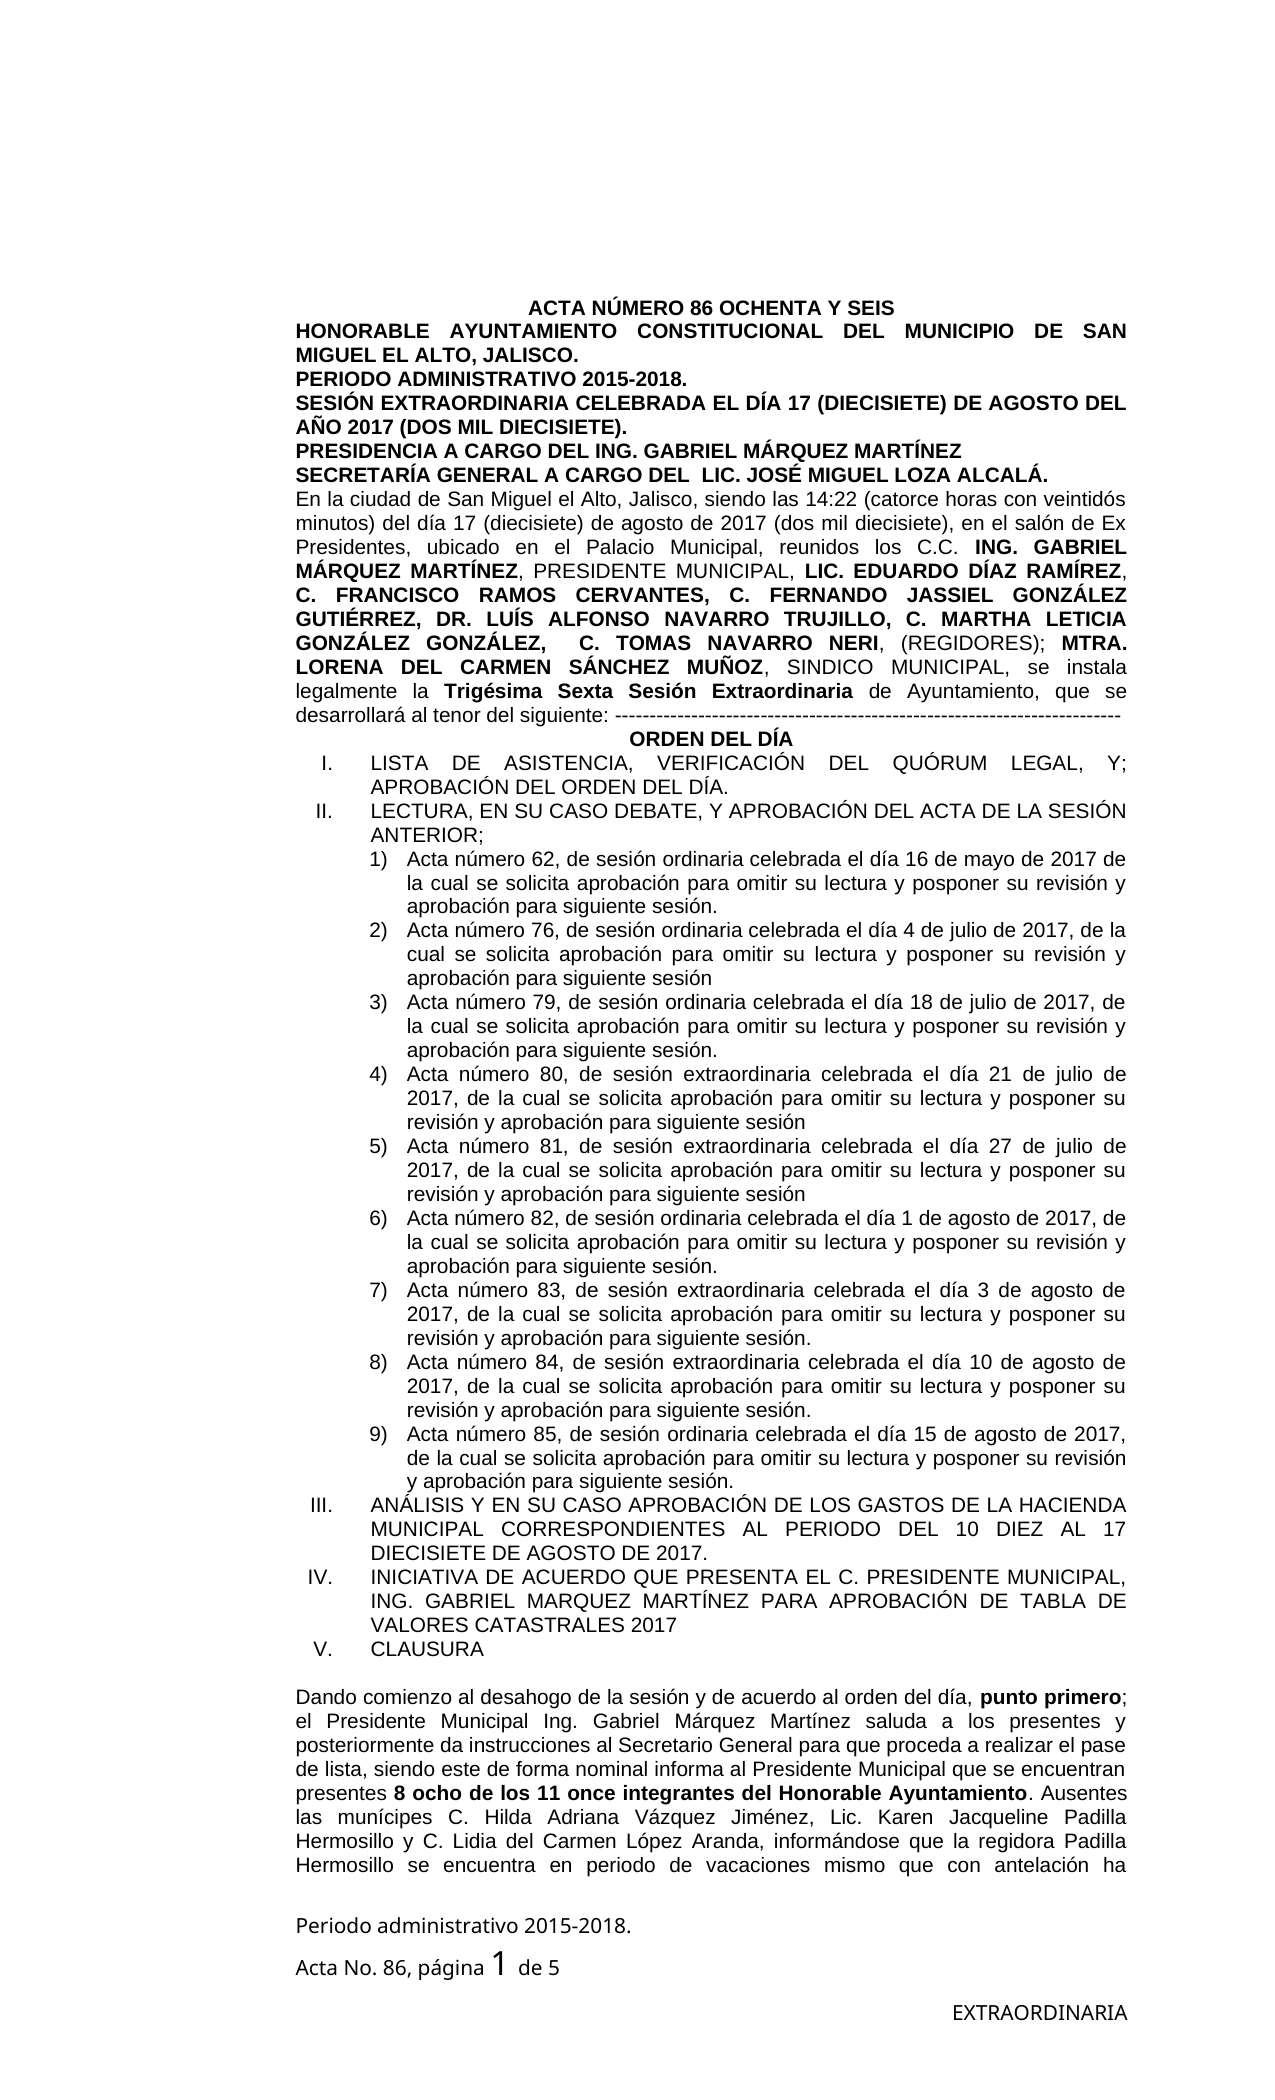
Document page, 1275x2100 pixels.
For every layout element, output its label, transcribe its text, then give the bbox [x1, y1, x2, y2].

list Acta número 85, de sesión ordinaria celebrada el día 15 de agosto de 2017, de la cual se solicita aprobación para omitir su lectura y posponer su revisión y aprobación para siguiente sesión. [369, 1421, 1127, 1493]
text En la ciudad de San Miguel el Alto, Jalisco, siendo las 14:22 (catorce horas con veintidós minutos) del día 17 (diecisiete) de agosto de 2017 (dos mil diecisiete), en el salón de Ex Presidentes, ubicado en el Palacio Municipal, reunidos los C.C. ING. GABRIEL MÁRQUEZ MARTÍNEZ, PRESIDENTE MUNICIPAL, LIC. EDUARDO DÍAZ RAMÍREZ, C. FRANCISCO RAMOS CERVANTES, C. FERNANDO JASSIEL GONZÁLEZ GUTIÉRREZ, DR. LUÍS ALFONSO NAVARRO TRUJILLO, C. MARTHA LETICIA GONZÁLEZ GONZÁLEZ, C. TOMAS NAVARRO NERI, (REGIDORES); MTRA. LORENA DEL CARMEN SÁNCHEZ MUÑOZ, SINDICO MUNICIPAL, se instala legalmente la Trigésima Sexta Sesión Extraordinaria de Ayuntamiento, que se desarrollará al tenor del siguiente: ------------------------------------------------------------------------- [295, 487, 1127, 727]
list Acta número 80, de sesión extraordinaria celebrada el día 21 de julio de 2017, de la cual se solicita aprobación para omitir su lectura y posponer su revisión y aprobación para siguiente sesión [369, 1062, 1127, 1134]
list ANÁLISIS Y EN SU CASO APROBACIÓN DE LOS GASTOS DE LA HACIENDA MUNICIPAL CORRESPONDIENTES AL PERIODO DEL 10 DIEZ AL 17 DIECISIETE DE AGOSTO DE 2017. [333, 1493, 1127, 1565]
list Acta número 83, de sesión extraordinaria celebrada el día 3 de agosto de 2017, de la cual se solicita aprobación para omitir su lectura y posponer su revisión y aprobación para siguiente sesión. [369, 1278, 1127, 1349]
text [295, 1685, 1127, 1877]
list Acta número 81, de sesión extraordinaria celebrada el día 27 de julio de 2017, de la cual se solicita aprobación para omitir su lectura y posponer su revisión y aprobación para siguiente sesión [369, 1134, 1127, 1206]
list Acta número 79, de sesión ordinaria celebrada el día 18 de julio de 2017, de la cual se solicita aprobación para omitir su lectura y posponer su revisión y aprobación para siguiente sesión. [369, 990, 1127, 1062]
text SESIÓN EXTRAORDINARIA CELEBRADA EL DÍA 17 (DIECISIETE) DE AGOSTO DEL AÑO 2017 (DOS MIL DIECISIETE). [295, 391, 1127, 439]
text SECRETARÍA GENERAL A CARGO DEL LIC. JOSÉ MIGUEL LOZA ALCALÁ. [295, 463, 1127, 487]
text ACTA NÚMERO 86 OCHENTA Y SEIS [295, 295, 1127, 319]
list Acta número 82, de sesión ordinaria celebrada el día 1 de agosto de 2017, de la cual se solicita aprobación para omitir su lectura y posponer su revisión y aprobación para siguiente sesión. [369, 1206, 1127, 1278]
list LISTA DE ASISTENCIA, VERIFICACIÓN DEL QUÓRUM LEGAL, Y; APROBACIÓN DEL ORDEN DEL DÍA. [333, 751, 1127, 798]
list Acta número 62, de sesión ordinaria celebrada el día 16 de mayo de 2017 de la cual se solicita aprobación para omitir su lectura y posponer su revisión y aprobación para siguiente sesión. [369, 846, 1127, 918]
text PERIODO ADMINISTRATIVO 2015-2018. [295, 367, 1127, 391]
list LECTURA, EN SU CASO DEBATE, Y APROBACIÓN DEL ACTA DE LA SESIÓN ANTERIOR; [333, 798, 1127, 846]
text ORDEN DEL DÍA [295, 727, 1127, 751]
list Acta número 76, de sesión ordinaria celebrada el día 4 de julio de 2017, de la cual se solicita aprobación para omitir su lectura y posponer su revisión y aprobación para siguiente sesión [369, 918, 1127, 990]
list Acta número 84, de sesión extraordinaria celebrada el día 10 de agosto de 2017, de la cual se solicita aprobación para omitir su lectura y posponer su revisión y aprobación para siguiente sesión. [369, 1349, 1127, 1421]
list CLAUSURA [333, 1637, 1127, 1661]
text HONORABLE AYUNTAMIENTO CONSTITUCIONAL DEL MUNICIPIO DE SAN MIGUEL EL ALTO, JALISCO. [295, 319, 1127, 367]
list INICIATIVA DE ACUERDO QUE PRESENTA EL C. PRESIDENTE MUNICIPAL, ING. GABRIEL MARQUEZ MARTÍNEZ PARA APROBACIÓN DE TABLA DE VALORES CATASTRALES 2017 [333, 1565, 1127, 1637]
text PRESIDENCIA A CARGO DEL ING. GABRIEL MÁRQUEZ MARTÍNEZ [295, 439, 1127, 463]
